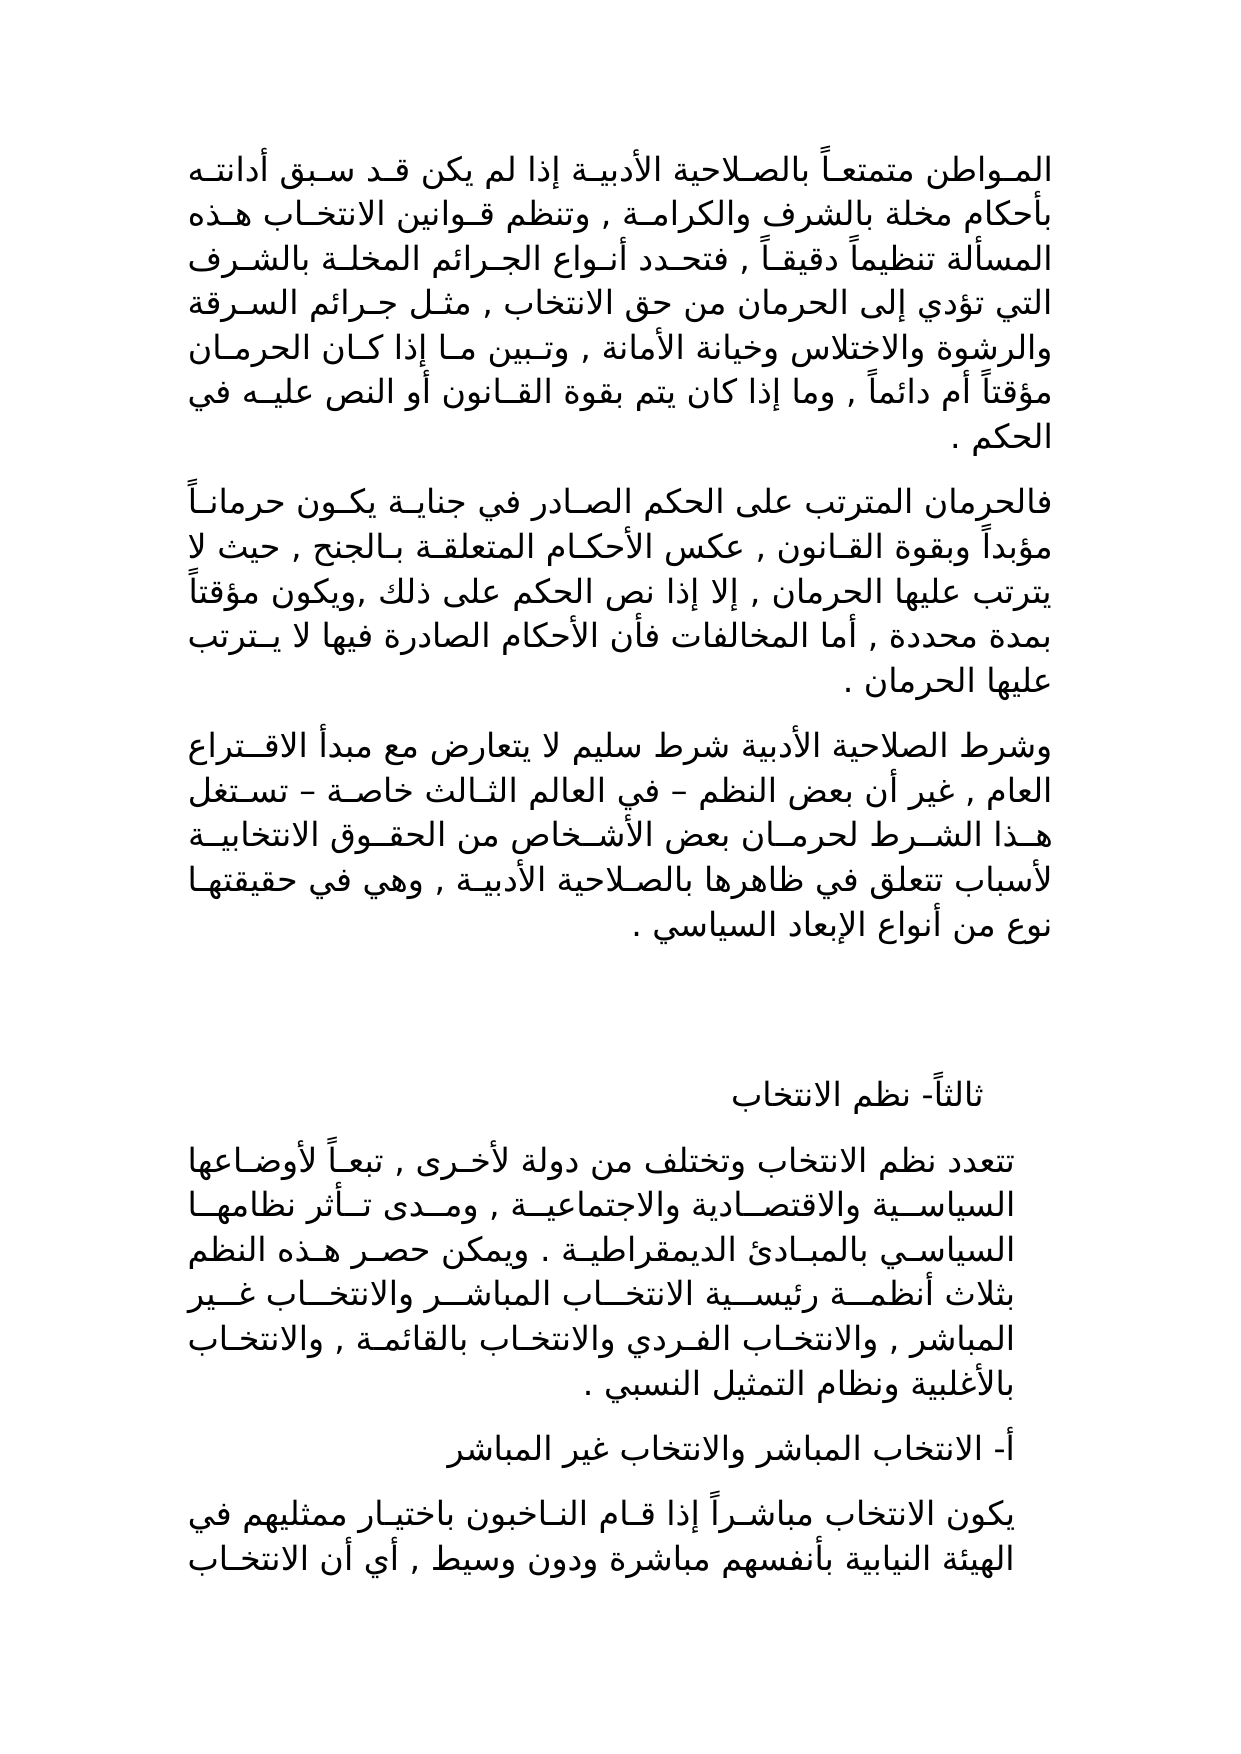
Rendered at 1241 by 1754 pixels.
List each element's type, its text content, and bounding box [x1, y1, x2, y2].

text أ- الانتخاب المباشر والانتخاب غير المباشر [187, 1429, 1015, 1468]
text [187, 1495, 1015, 1578]
text فالحرمان المترتب على الحكم الصادر في جناية يكون حرماناً مؤبداً وبقوة القانون , عكس الأحكام المتعلقة بالجنح , حيث لا يترتب عليها الحرمان , إلا إذا نص الحكم على ذلك ,ويكون مؤقتاً بمدة محددة , أما المخالفات فأن الأحكام الصادرة فيها لا يترتب عليها الحرمان . [187, 483, 1053, 700]
text ثالثاً- نظم الانتخاب [187, 1076, 1015, 1114]
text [187, 150, 1053, 456]
text وشرط الصلاحية الأدبية شرط سليم لا يتعارض مع مبدأ الاقتراع العام , غير أن بعض النظم – في العالم الثالث خاصة – تستغل هذا الشرط لحرمان بعض الأشخاص من الحقوق الانتخابية لأسباب تتعلق في ظاهرها بالصلاحية الأدبية , وهي في حقيقتها نوع من أنواع الإبعاد السياسي . [187, 727, 1053, 944]
text تتعدد نظم الانتخاب وتختلف من دولة لأخرى , تبعاً لأوضاعها السياسية والاقتصادية والاجتماعية , ومدى تأثر نظامها السياسي بالمبادئ الديمقراطية . ويمكن حصر هذه النظم بثلاث أنظمة رئيسية الانتخاب المباشر والانتخاب غير المباشر , والانتخاب الفردي والانتخاب بالقائمة , والانتخاب بالأغلبية ونظام التمثيل النسبي . [187, 1141, 1015, 1403]
